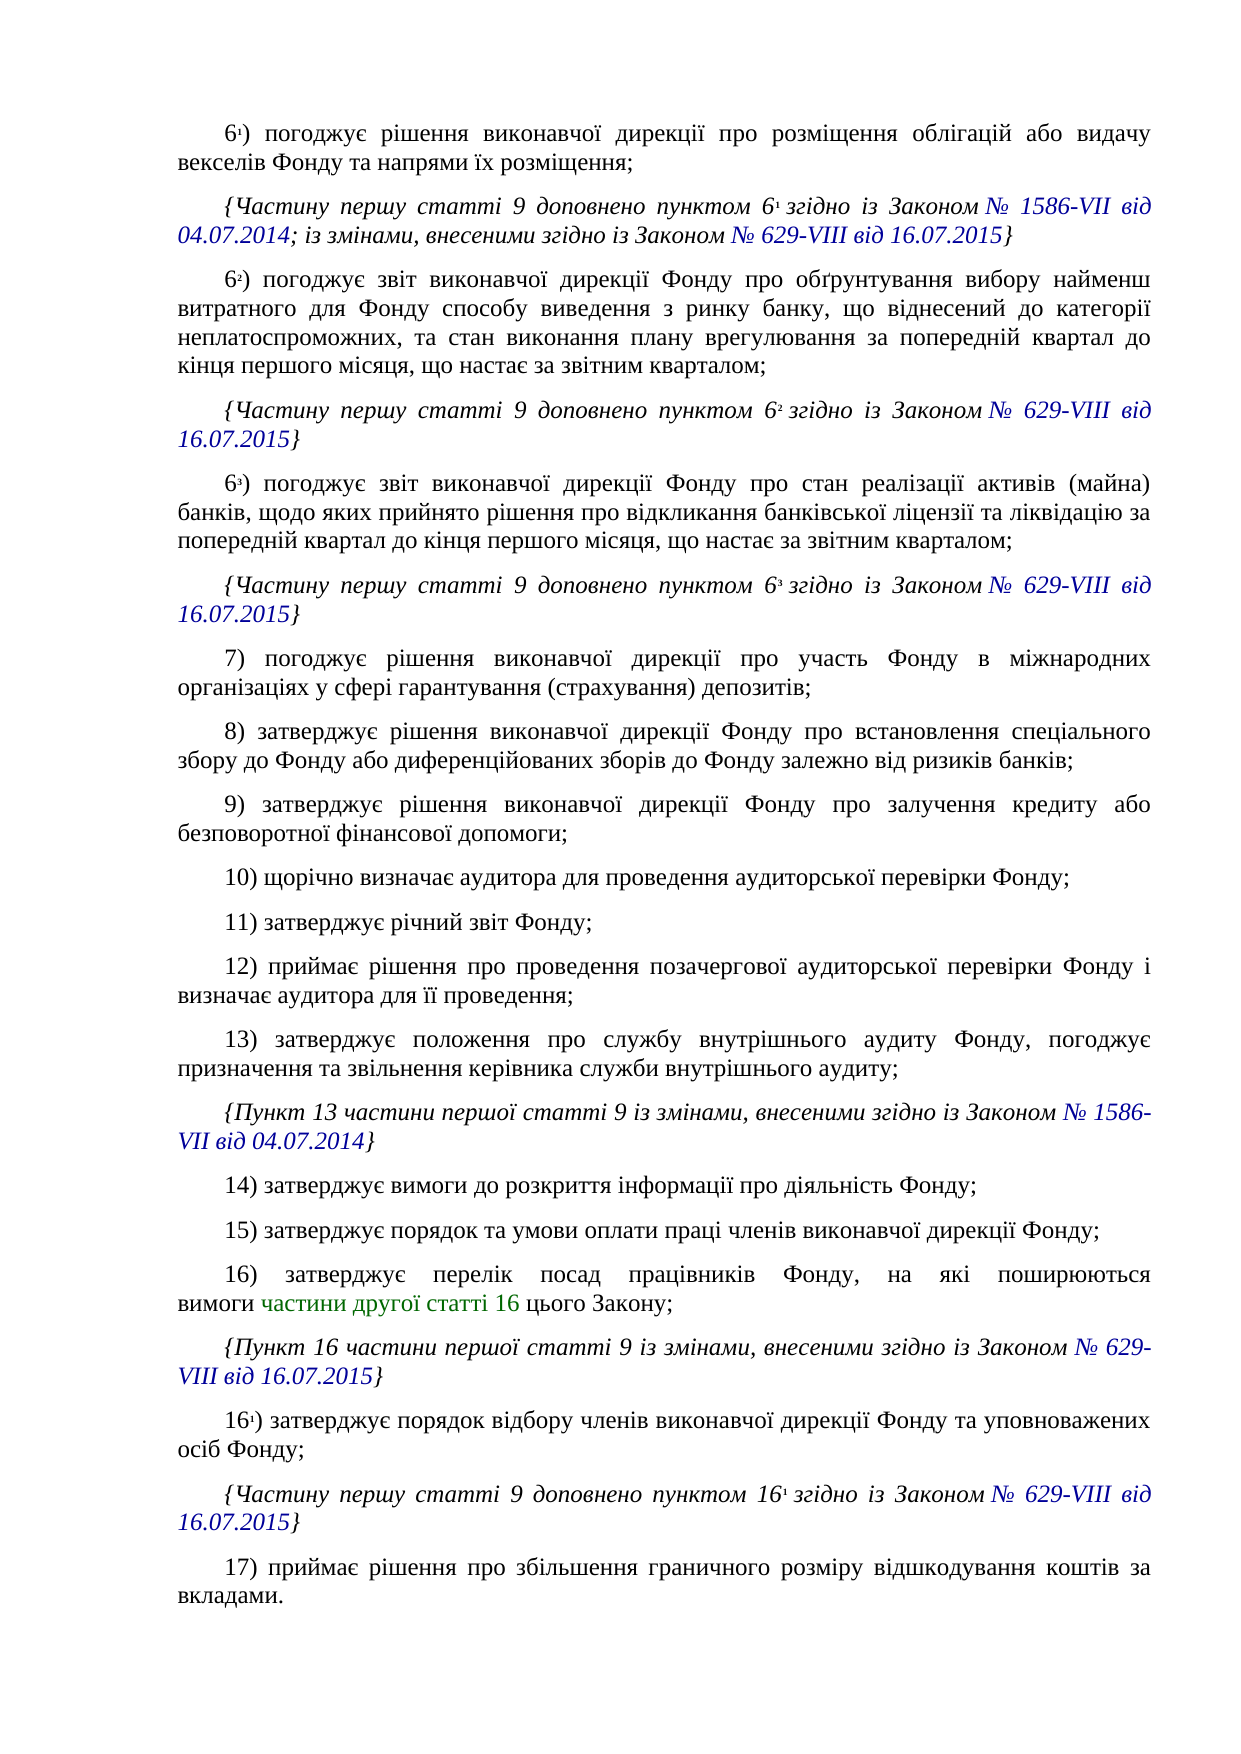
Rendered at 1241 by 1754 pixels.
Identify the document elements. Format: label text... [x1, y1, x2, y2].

text 9) затверджує рішення виконавчої дирекції Фонду про залучення кредиту або безповоротної фінансової допомоги; [177, 789, 1152, 847]
text 10) щорічно визначає аудитора для проведення аудиторської перевірки Фонду; [177, 862, 1152, 891]
text 17) приймає рішення про збільшення граничного розміру відшкодування коштів за вкладами. [177, 1552, 1152, 1609]
text 7) погоджує рішення виконавчої дирекції про участь Фонду в міжнародних організаціях у сфері гарантування (страхування) депозитів; [177, 643, 1152, 701]
text {Пункт 13 частини першої статті 9 із змінами, внесеними згідно із Законом № 1586-VII від 04.07.2014} [177, 1097, 1152, 1155]
text {Частину першу статті 9 доповнено пунктом 16-1 згідно із Законом № 629-VIII від 16.07.2015} [177, 1479, 1152, 1536]
text 11) затверджує річний звіт Фонду; [177, 907, 1152, 936]
text 14) затверджує вимоги до розкриття інформації про діяльність Фонду; [177, 1171, 1152, 1199]
text 15) затверджує порядок та умови оплати праці членів виконавчої дирекції Фонду; [177, 1215, 1152, 1244]
text {Частину першу статті 9 доповнено пунктом 6-2 згідно із Законом № 629-VIII від 16.07.2015} [177, 395, 1152, 452]
text {Частину першу статті 9 доповнено пунктом 6-3 згідно із Законом № 629-VIII від 16.07.2015} [177, 570, 1152, 627]
text 12) приймає рішення про проведення позачергової аудиторської перевірки Фонду і визначає аудитора для її проведення; [177, 951, 1152, 1009]
text {Частину першу статті 9 доповнено пунктом 6-1 згідно із Законом № 1586-VII від 04.07.2014; із змінами, внесеними згідно із Законом № 629-VIII від 16.07.2015} [177, 191, 1152, 249]
text 6-3) погоджує звіт виконавчої дирекції Фонду про стан реалізації активів (майна) банків, щодо яких прийнято рішення про відкликання банківської ліцензії та ліквідацію за попередній квартал до кінця першого місяця, що настає за звітним кварталом; [177, 468, 1152, 554]
text 6-1) погоджує рішення виконавчої дирекції про розміщення облігацій або видачу векселів Фонду та напрями їх розміщення; [177, 118, 1152, 176]
text 8) затверджує рішення виконавчої дирекції Фонду про встановлення спеціального збору до Фонду або диференційованих зборів до Фонду залежно від ризиків банків; [177, 716, 1152, 774]
text 6-2) погоджує звіт виконавчої дирекції Фонду про обґрунтування вибору найменш витратного для Фонду способу виведення з ринку банку, що віднесений до категорії неплатоспроможних, та стан виконання плану врегулювання за попередній квартал до кінця першого місяця, що настає за звітним кварталом; [177, 264, 1152, 379]
text 16-1) затверджує порядок відбору членів виконавчої дирекції Фонду та уповноважених осіб Фонду; [177, 1406, 1152, 1463]
text 13) затверджує положення про службу внутрішнього аудиту Фонду, погоджує призначення та звільнення керівника служби внутрішнього аудиту; [177, 1024, 1152, 1082]
text {Пункт 16 частини першої статті 9 із змінами, внесеними згідно із Законом № 629-VIII від 16.07.2015} [177, 1332, 1152, 1390]
text 16) затверджує перелік посад працівників Фонду, на які поширюються вимоги частини другої статті 16 цього Закону; [177, 1259, 1152, 1317]
